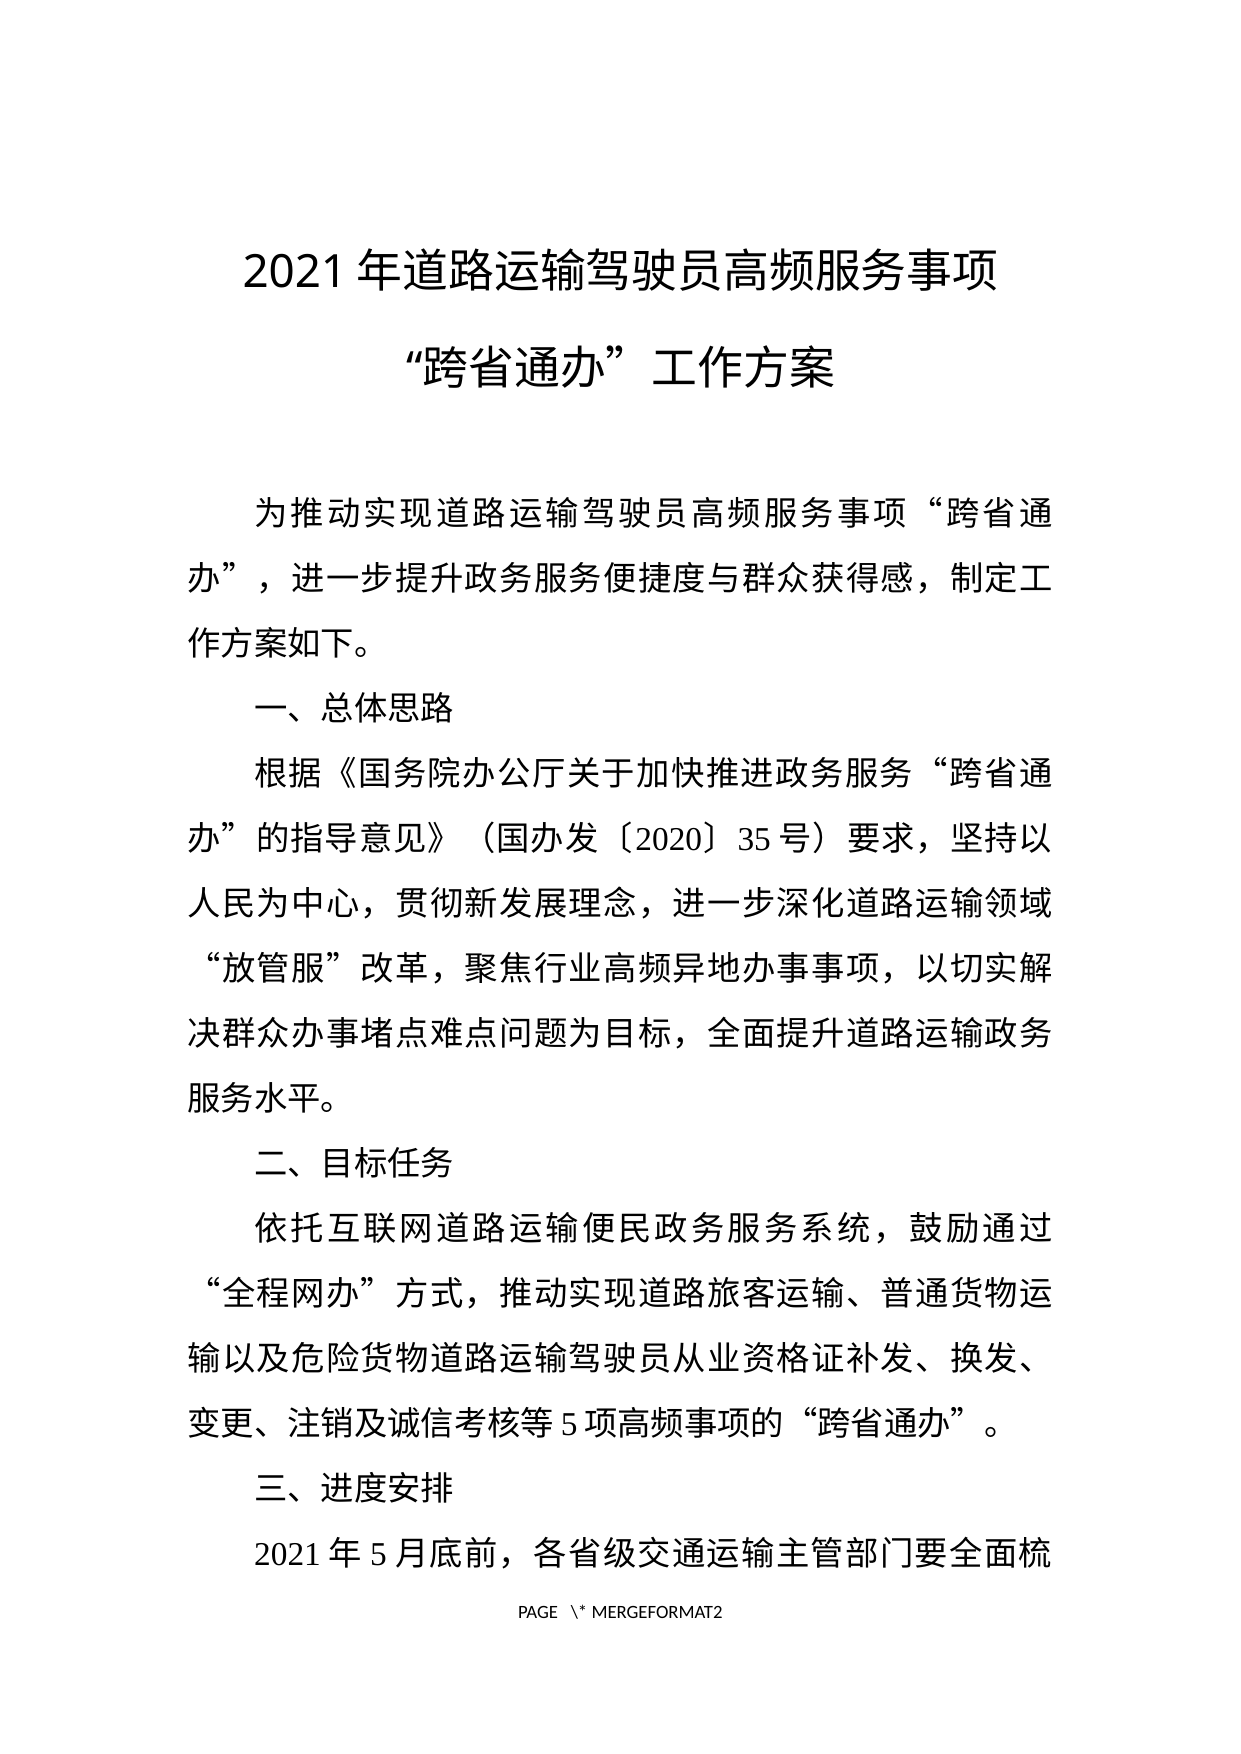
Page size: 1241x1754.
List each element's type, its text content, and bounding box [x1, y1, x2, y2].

text 根据《国务院办公厅关于加快推进政务服务“跨省通办”的指导意见》（国办发〔2020〕35号）要求，坚持以人民为中心，贯彻新发展理念，进一步深化道路运输领域“放管服”改革，聚焦行业高频异地办事事项，以切实解决群众办事堵点难点问题为目标，全面提升道路运输政务服务水平。 [187, 738, 1053, 1128]
text 二、目标任务 [187, 1128, 1053, 1193]
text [187, 1518, 1053, 1583]
text 2021年道路运输驾驶员高频服务事项 [187, 218, 1053, 316]
text 依托互联网道路运输便民政务服务系统，鼓励通过“全程网办”方式，推动实现道路旅客运输、普通货物运输以及危险货物道路运输驾驶员从业资格证补发、换发、变更、注销及诚信考核等5项高频事项的“跨省通办”。 [187, 1193, 1053, 1453]
text 为推动实现道路运输驾驶员高频服务事项“跨省通办”，进一步提升政务服务便捷度与群众获得感，制定工作方案如下。 [187, 478, 1053, 673]
text “跨省通办”工作方案 [187, 316, 1053, 413]
text 一、总体思路 [254, 673, 1053, 738]
text 三、进度安排 [187, 1453, 1053, 1518]
